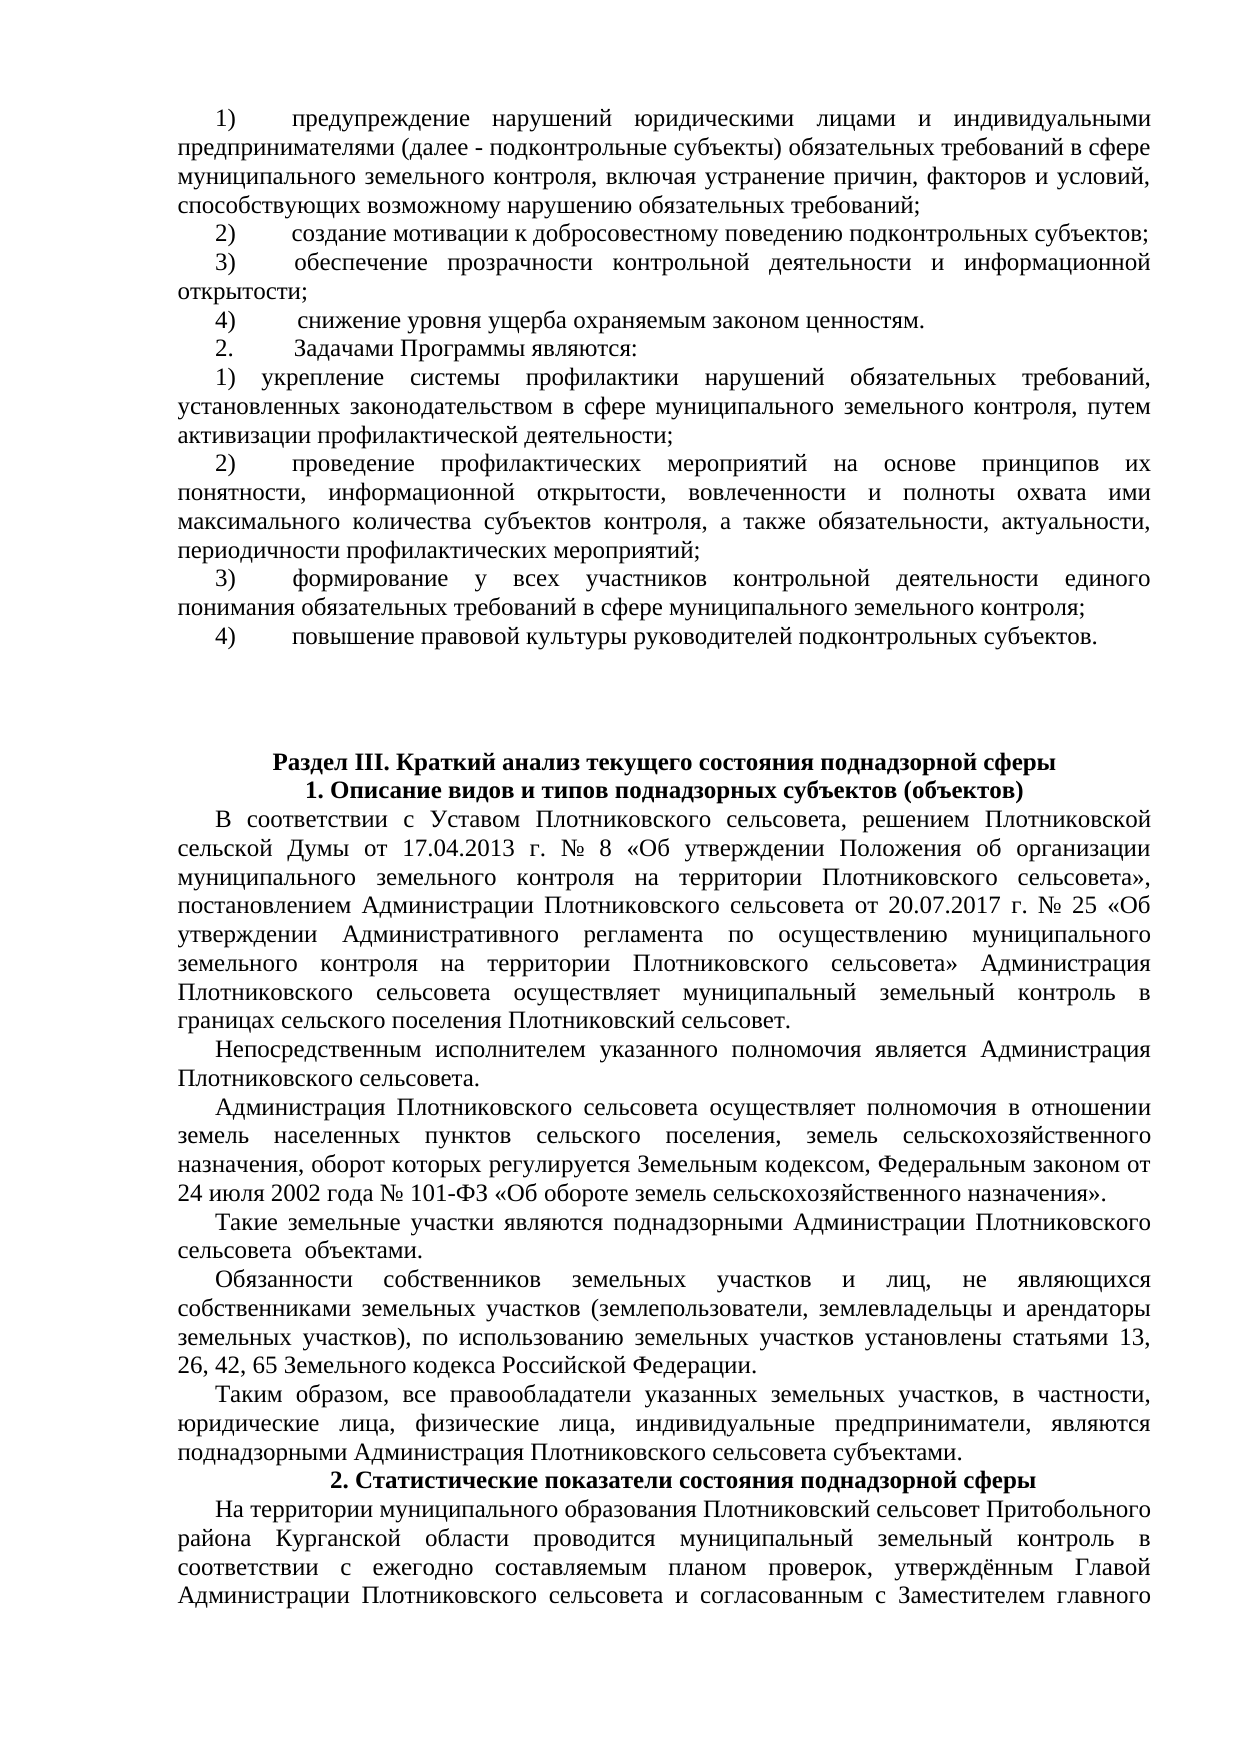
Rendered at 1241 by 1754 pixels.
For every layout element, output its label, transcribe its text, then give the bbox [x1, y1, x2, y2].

text 2) проведение профилактических мероприятий на основе принципов их понятности, информационной открытости, вовлеченности и полноты охвата ими максимального количества субъектов контроля, а также обязательности, актуальности, периодичности профилактических мероприятий; [177, 448, 1152, 563]
text Такие земельные участки являются поднадзорными Администрации Плотниковского сельсовета объектами. [177, 1207, 1152, 1264]
text Таким образом, все правообладатели указанных земельных участков, в частности, юридические лица, физические лица, индивидуальные предприниматели, являются поднадзорными Администрация Плотниковского сельсовета субъектами. [177, 1379, 1152, 1465]
text 2. Статистические показатели состояния поднадзорной сферы [177, 1465, 1152, 1494]
text Обязанности собственников земельных участков и лиц, не являющихся собственниками земельных участков (землепользователи, землевладельцы и арендаторы земельных участков), по использованию земельных участков установлены статьями 13, 26, 42, 65 Земельного кодекса Российской Федерации. [177, 1264, 1152, 1379]
text 1) предупреждение нарушений юридическими лицами и индивидуальными предпринимателями (далее - подконтрольные субъекты) обязательных требований в сфере муниципального земельного контроля, включая устранение причин, факторов и условий, способствующих возможному нарушению обязательных требований; [177, 103, 1152, 218]
text В соответствии с Уставом Плотниковского сельсовета, решением Плотниковской сельской Думы от 17.04.2013 г. № 8 «Об утверждении Положения об организации муниципального земельного контроля на территории Плотниковского сельсовета», постановлением Администрации Плотниковского сельсовета от 20.07.2017 г. № 25 «Об утверждении Административного регламента по осуществлению муниципального земельного контроля на территории Плотниковского сельсовета» Администрация Плотниковского сельсовета осуществляет муниципальный земельный контроль в границах сельского поселения Плотниковский сельсовет. [177, 804, 1152, 1034]
text 1. Описание видов и типов поднадзорных субъектов (объектов) [177, 775, 1152, 804]
text 4) снижение уровня ущерба охраняемым законом ценностям. [177, 305, 1152, 333]
text 2. Задачами Программы являются: [177, 333, 1152, 362]
text Администрация Плотниковского сельсовета осуществляет полномочия в отношении земель населенных пунктов сельского поселения, земель сельскохозяйственного назначения, оборот которых регулируется Земельным кодексом, Федеральным законом от 24 июля 2002 года № 101-ФЗ «Об обороте земель сельскохозяйственного назначения». [177, 1092, 1152, 1207]
text Непосредственным исполнителем указанного полномочия является Администрация Плотниковского сельсовета. [177, 1034, 1152, 1092]
text 3) формирование у всех участников контрольной деятельности единого понимания обязательных требований в сфере муниципального земельного контроля; [177, 563, 1152, 621]
text Раздел III. Краткий анализ текущего состояния поднадзорной сферы [177, 747, 1152, 775]
text 1) укрепление системы профилактики нарушений обязательных требований, установленных законодательством в сфере муниципального земельного контроля, путем активизации профилактической деятельности; [177, 362, 1152, 448]
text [177, 1494, 1152, 1609]
text 4) повышение правовой культуры руководителей подконтрольных субъектов. [177, 621, 1152, 650]
text 2) создание мотивации к добросовестному поведению подконтрольных субъектов; [177, 218, 1152, 247]
text 3) обеспечение прозрачности контрольной деятельности и информационной открытости; [177, 247, 1152, 305]
